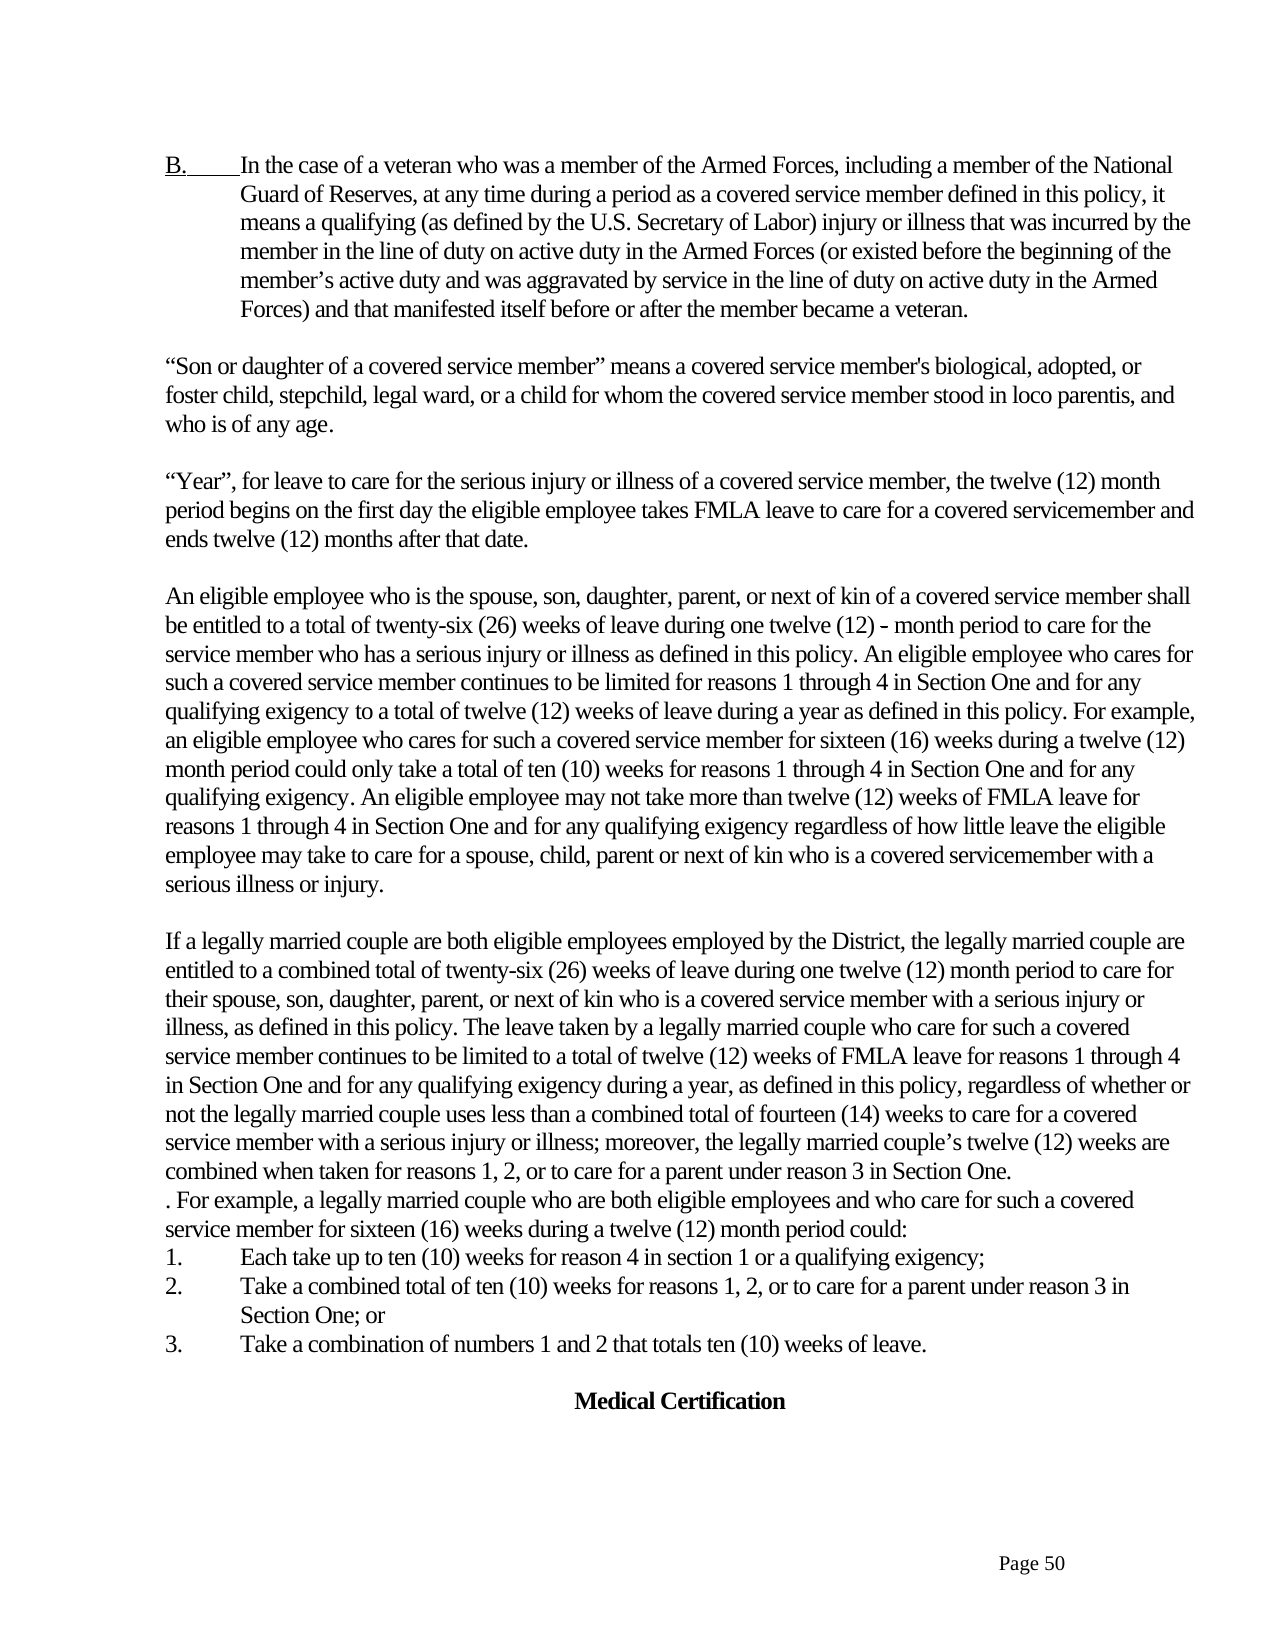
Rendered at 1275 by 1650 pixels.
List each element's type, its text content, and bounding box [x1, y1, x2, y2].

text . For example, a legally married couple who are both eligible employees and who care for such a covered service member for sixteen (16) weeks during a twelve (12) month period could: [165, 1185, 1196, 1242]
list Take a combined total of ten (10) weeks for reasons 1, 2, or to care for a parent under reason 3 in Section One; or [165, 1271, 1196, 1329]
text If a legally married couple are both eligible employees employed by the District, the legally married couple are entitled to a combined total of twenty-six (26) weeks of leave during one twelve (12) month period to care for their spouse, son, daughter, parent, or next of kin who is a covered service member with a serious injury or illness, as defined in this policy. The leave taken by a legally married couple who care for such a covered service member continues to be limited to a total of twelve (12) weeks of FMLA leave for reasons 1 through 4 in Section One and for any qualifying exigency during a year, as defined in this policy, regardless of whether or not the legally married couple uses less than a combined total of fourteen (14) weeks to care for a covered service member with a serious injury or illness; moreover, the legally married couple’s twelve (12) weeks are combined when taken for reasons 1, 2, or to care for a parent under reason 3 in Section One. [165, 926, 1196, 1185]
list Take a combination of numbers 1 and 2 that totals ten (10) weeks of leave. [165, 1329, 1196, 1357]
text An eligible employee who is the spouse, son, daughter, parent, or next of kin of a covered service member shall be entitled to a total of twenty-six (26) weeks of leave during one twelve (12) - month period to care for the service member who has a serious injury or illness as defined in this policy. An eligible employee who cares for such a covered service member continues to be limited for reasons 1 through 4 in Section One and for any qualifying exigency to a total of twelve (12) weeks of leave during a year as defined in this policy. For example, an eligible employee who cares for such a covered service member for sixteen (16) weeks during a twelve (12) month period could only take a total of ten (10) weeks for reasons 1 through 4 in Section One and for any qualifying exigency. An eligible employee may not take more than twelve (12) weeks of FMLA leave for reasons 1 through 4 in Section One and for any qualifying exigency regardless of how little leave the eligible employee may take to care for a spouse, child, parent or next of kin who is a covered servicemember with a serious illness or injury. [165, 581, 1196, 897]
text “Year”, for leave to care for the serious injury or illness of a covered service member, the twelve (12) month period begins on the first day the eligible employee takes FMLA leave to care for a covered servicemember and ends twelve (12) months after that date. [165, 466, 1196, 552]
list In the case of a veteran who was a member of the Armed Forces, including a member of the National Guard of Reserves, at any time during a period as a covered service member defined in this policy, it means a qualifying (as defined by the U.S. Secretary of Labor) injury or illness that was incurred by the member in the line of duty on active duty in the Armed Forces (or existed before the beginning of the member’s active duty and was aggravated by service in the line of duty on active duty in the Armed Forces) and that manifested itself before or after the member became a veteran. [165, 150, 1196, 322]
text “Son or daughter of a covered service member” means a covered service member's biological, adopted, or foster child, stepchild, legal ward, or a child for whom the covered service member stood in loco parentis, and who is of any age. [165, 351, 1196, 437]
text Medical Certification [165, 1386, 1196, 1415]
list Each take up to ten (10) weeks for reason 4 in section 1 or a qualifying exigency; [165, 1242, 1196, 1271]
